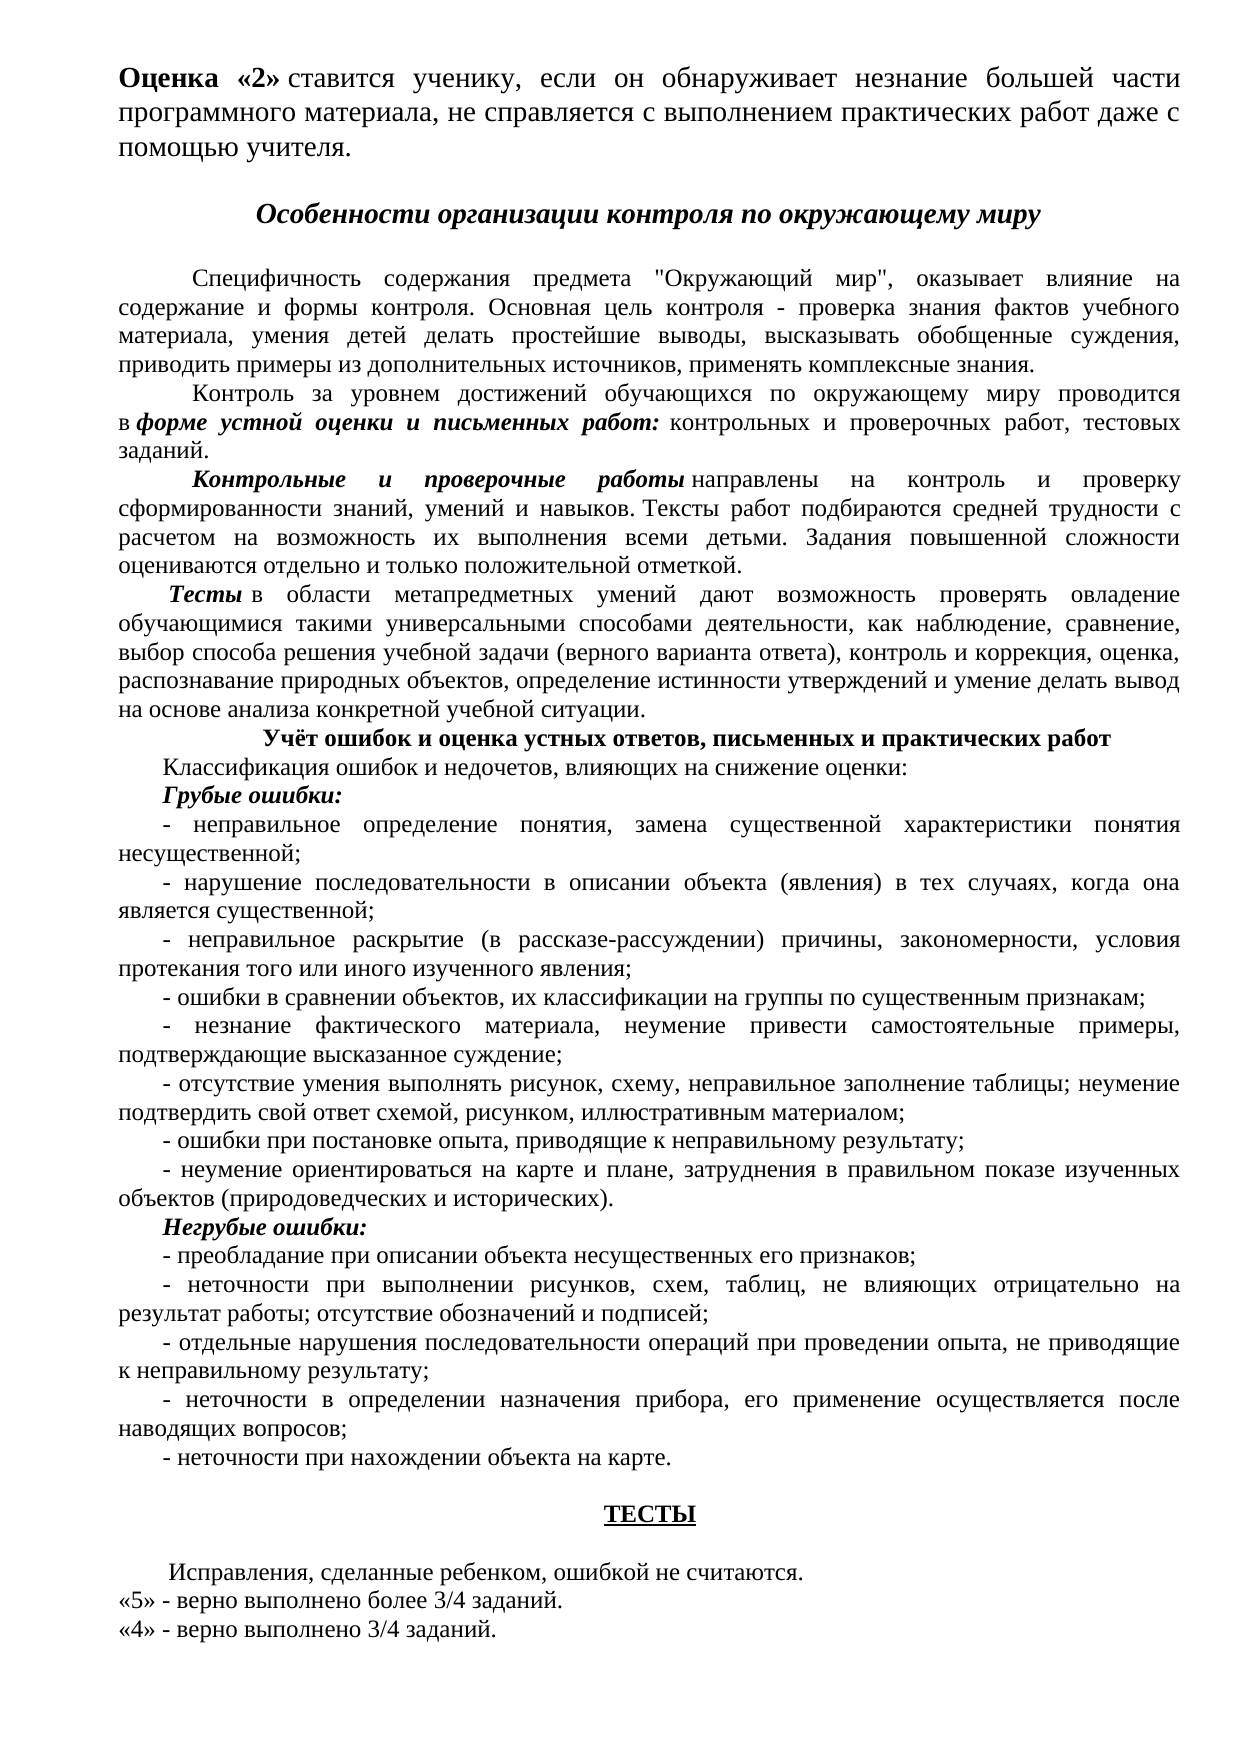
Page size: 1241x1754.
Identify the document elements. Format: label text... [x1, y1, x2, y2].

text - неточности в определении назначения прибора, его применение осуществляется после наводящих вопросов; [118, 1384, 1181, 1442]
text «5» - верно выполнено более 3/4 заданий. [118, 1585, 1181, 1614]
text Специфичность содержания предмета "Окружающий мир", оказывает влияние на содержание и формы контроля. Основная цель контроля - проверка знания фактов учебного материала, умения детей делать простейшие выводы, высказывать обобщенные суждения, приводить примеры из дополнительных источников, применять комплексные знания. [118, 263, 1181, 378]
text Особенности организации контроля по окружающему миру [118, 196, 1181, 229]
text Контрольные и проверочные работы направлены на контроль и проверку сформированности знаний, умений и навыков. Тексты работ подбираются средней трудности с расчетом на возможность их выполнения всеми детьми. Задания повышенной сложности оцениваются отдельно и только положительной отметкой. [118, 464, 1181, 579]
text «4» - верно выполнено 3/4 заданий. [118, 1614, 1181, 1643]
text - неправильное определение понятия, замена существенной характеристики понятия несущественной; [118, 809, 1181, 867]
text - преобладание при описании объекта несущественных его признаков; [118, 1240, 1181, 1269]
text - неправильное раскрытие (в рассказе-рассуждении) причины, закономерности, условия протекания того или иного изученного явления; [118, 924, 1181, 982]
text - неточности при нахождении объекта на карте. [118, 1442, 1181, 1470]
text ТЕСТЫ [118, 1499, 1181, 1528]
text - ошибки в сравнении объектов, их классификации на группы по существенным признакам; [118, 982, 1181, 1010]
text - неточности при выполнении рисунков, схем, таблиц, не влияющих отрицательно на результат работы; отсутствие обозначений и подписей; [118, 1269, 1181, 1327]
text - нарушение последовательности в описании объекта (явления) в тех случаях, когда она является существенной; [118, 867, 1181, 924]
text Учёт ошибок и оценка устных ответов, письменных и практических работ [118, 723, 1181, 752]
text - отсутствие умения выполнять рисунок, схему, неправильное заполнение таблицы; неумение подтвердить свой ответ схемой, рисунком, иллюстративным материалом; [118, 1068, 1181, 1125]
text Тесты в области метапредметных умений дают возможность проверять овладение обучающимися такими универсальными способами деятельности, как наблюдение, сравнение, выбор способа решения учебной задачи (верного варианта ответа), контроль и коррекция, оценка, распознавание природных объектов, определение истинности утверждений и умение делать вывод на основе анализа конкретной учебной ситуации. [118, 579, 1181, 723]
text - отдельные нарушения последовательности операций при проведении опыта, не приводящие к неправильному результату; [118, 1327, 1181, 1384]
text Оценка «2» ставится ученику, если он обнаруживает незнание большей части программного материала, не справляется с выполнением практических работ даже с помощью учителя. [118, 128, 1181, 162]
text Исправления, сделанные ребенком, ошибкой не считаются. [118, 1557, 1181, 1585]
text Негрубые ошибки: [118, 1212, 1181, 1240]
text - ошибки при постановке опыта, приводящие к неправильному результату; [118, 1125, 1181, 1154]
text - неумение ориентироваться на карте и плане, затруднения в правильном показе изученных объектов (природоведческих и исторических). [118, 1154, 1181, 1212]
text Классификация ошибок и недочетов, влияющих на снижение оценки: [118, 752, 1181, 780]
text Контроль за уровнем достижений обучающихся по окружающему миру проводится в форме устной оценки и письменных работ: контрольных и проверочных работ, тестовых заданий. [118, 378, 1181, 464]
text - незнание фактического материала, неумение привести самостоятельные примеры, подтверждающие высказанное суждение; [118, 1010, 1181, 1068]
text Грубые ошибки: [118, 780, 1181, 809]
